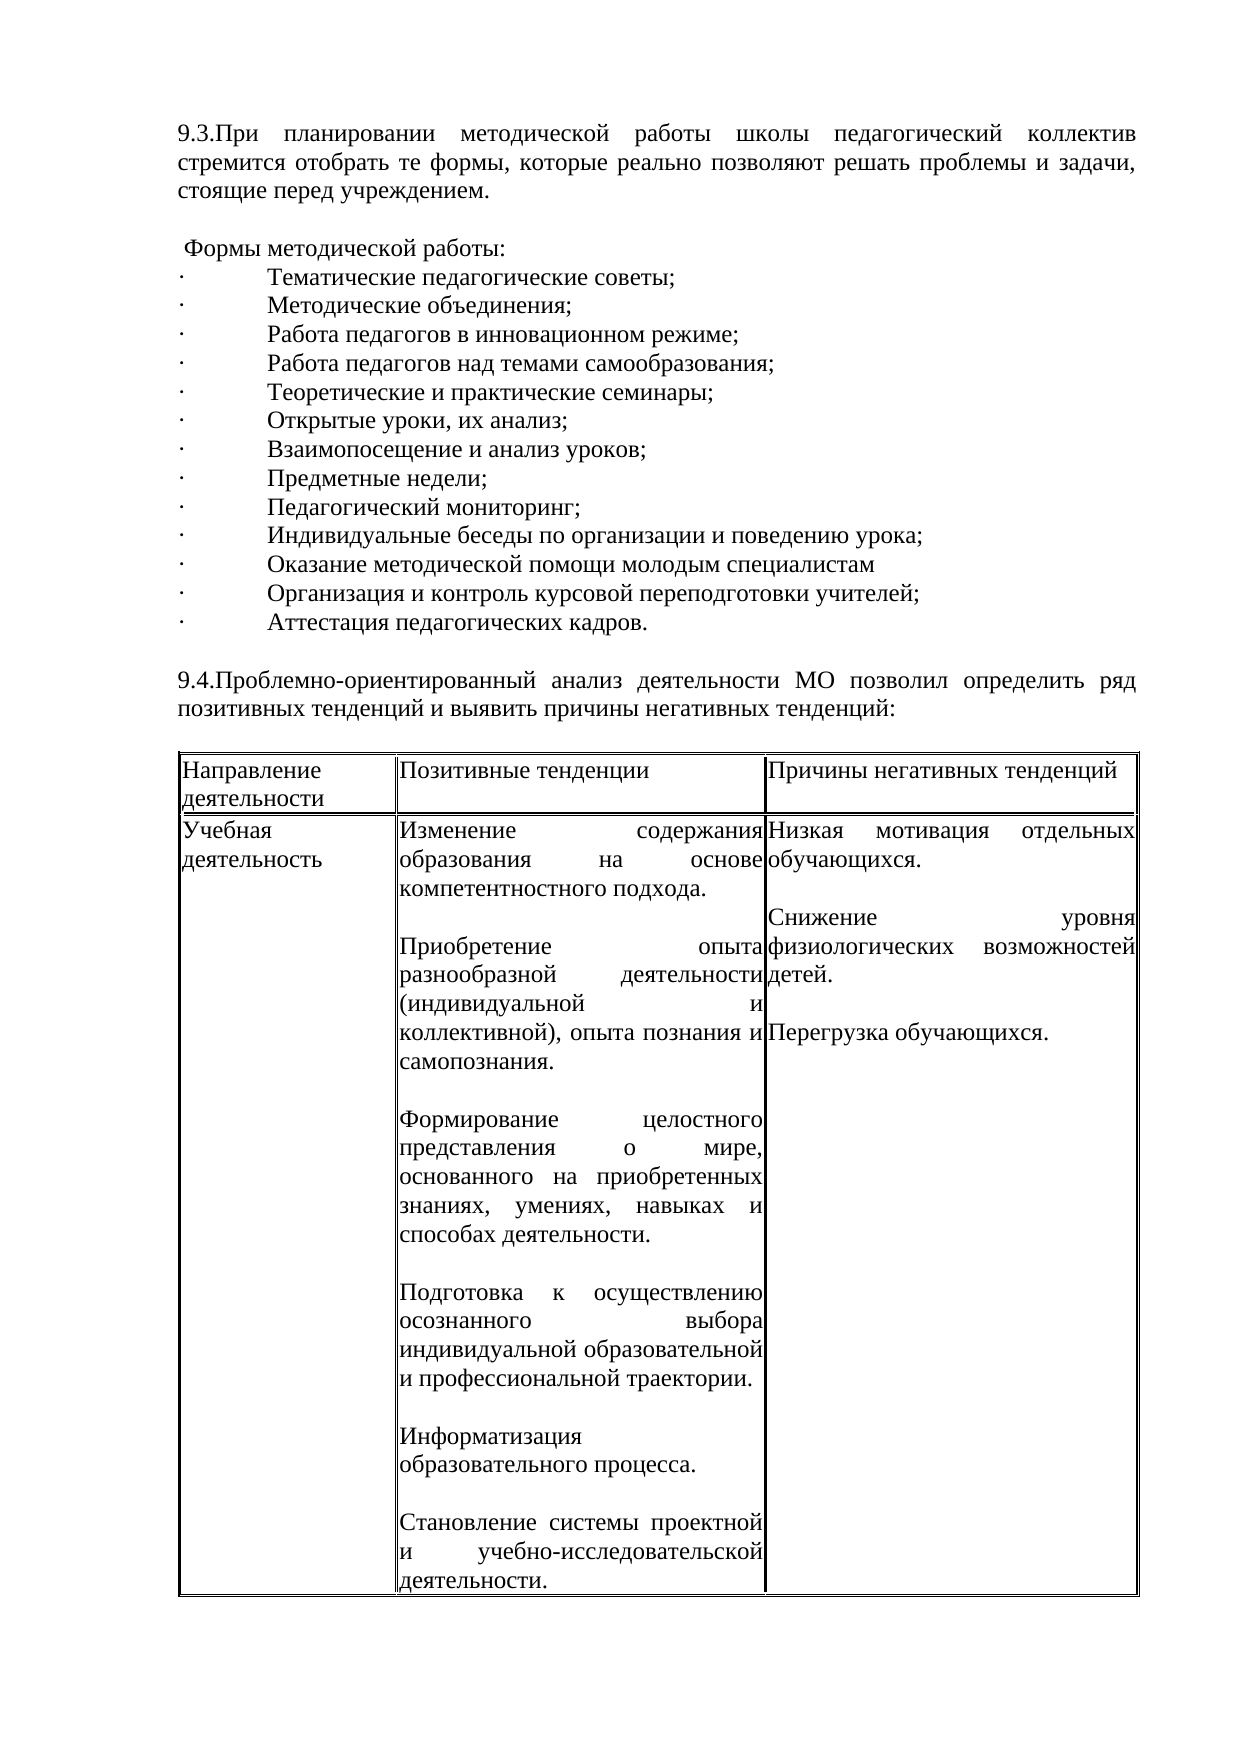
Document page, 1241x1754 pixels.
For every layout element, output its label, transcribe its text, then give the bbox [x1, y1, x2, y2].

text · Взаимопосещение и анализ уроков; [177, 434, 1137, 463]
text · Организация и контроль курсовой переподготовки учителей; [177, 578, 1137, 607]
text · Тематические педагогические советы; [177, 262, 1137, 291]
text · Аттестация педагогических кадров. [177, 607, 1137, 636]
text · Работа педагогов над темами самообразования; [177, 348, 1137, 377]
text · Предметные недели; [177, 463, 1137, 492]
text · Педагогический мониторинг; [177, 492, 1137, 521]
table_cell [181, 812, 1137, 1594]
text · Работа педагогов в инновационном режиме; [177, 319, 1137, 348]
text Формы методической работы: [177, 233, 1137, 262]
text · Методические объединения; [177, 291, 1137, 319]
text 9.4.Проблемно-ориентированный анализ деятельности МО позволил определить ряд позитивных тенденций и выявить причины негативных тенденций: [177, 665, 1137, 722]
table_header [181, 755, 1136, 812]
text · Индивидуальные беседы по организации и поведению урока; [177, 521, 1137, 549]
text 9.3.При планировании методической работы школы педагогический коллектив стремится отобрать те формы, которые реально позволяют решать проблемы и задачи, стоящие перед учреждением. [177, 118, 1137, 204]
text · Оказание методической помощи молодым специалистам [177, 549, 1137, 578]
text · Теоретические и практические семинары; [177, 377, 1137, 406]
text · Открытые уроки, их анализ; [177, 406, 1137, 434]
